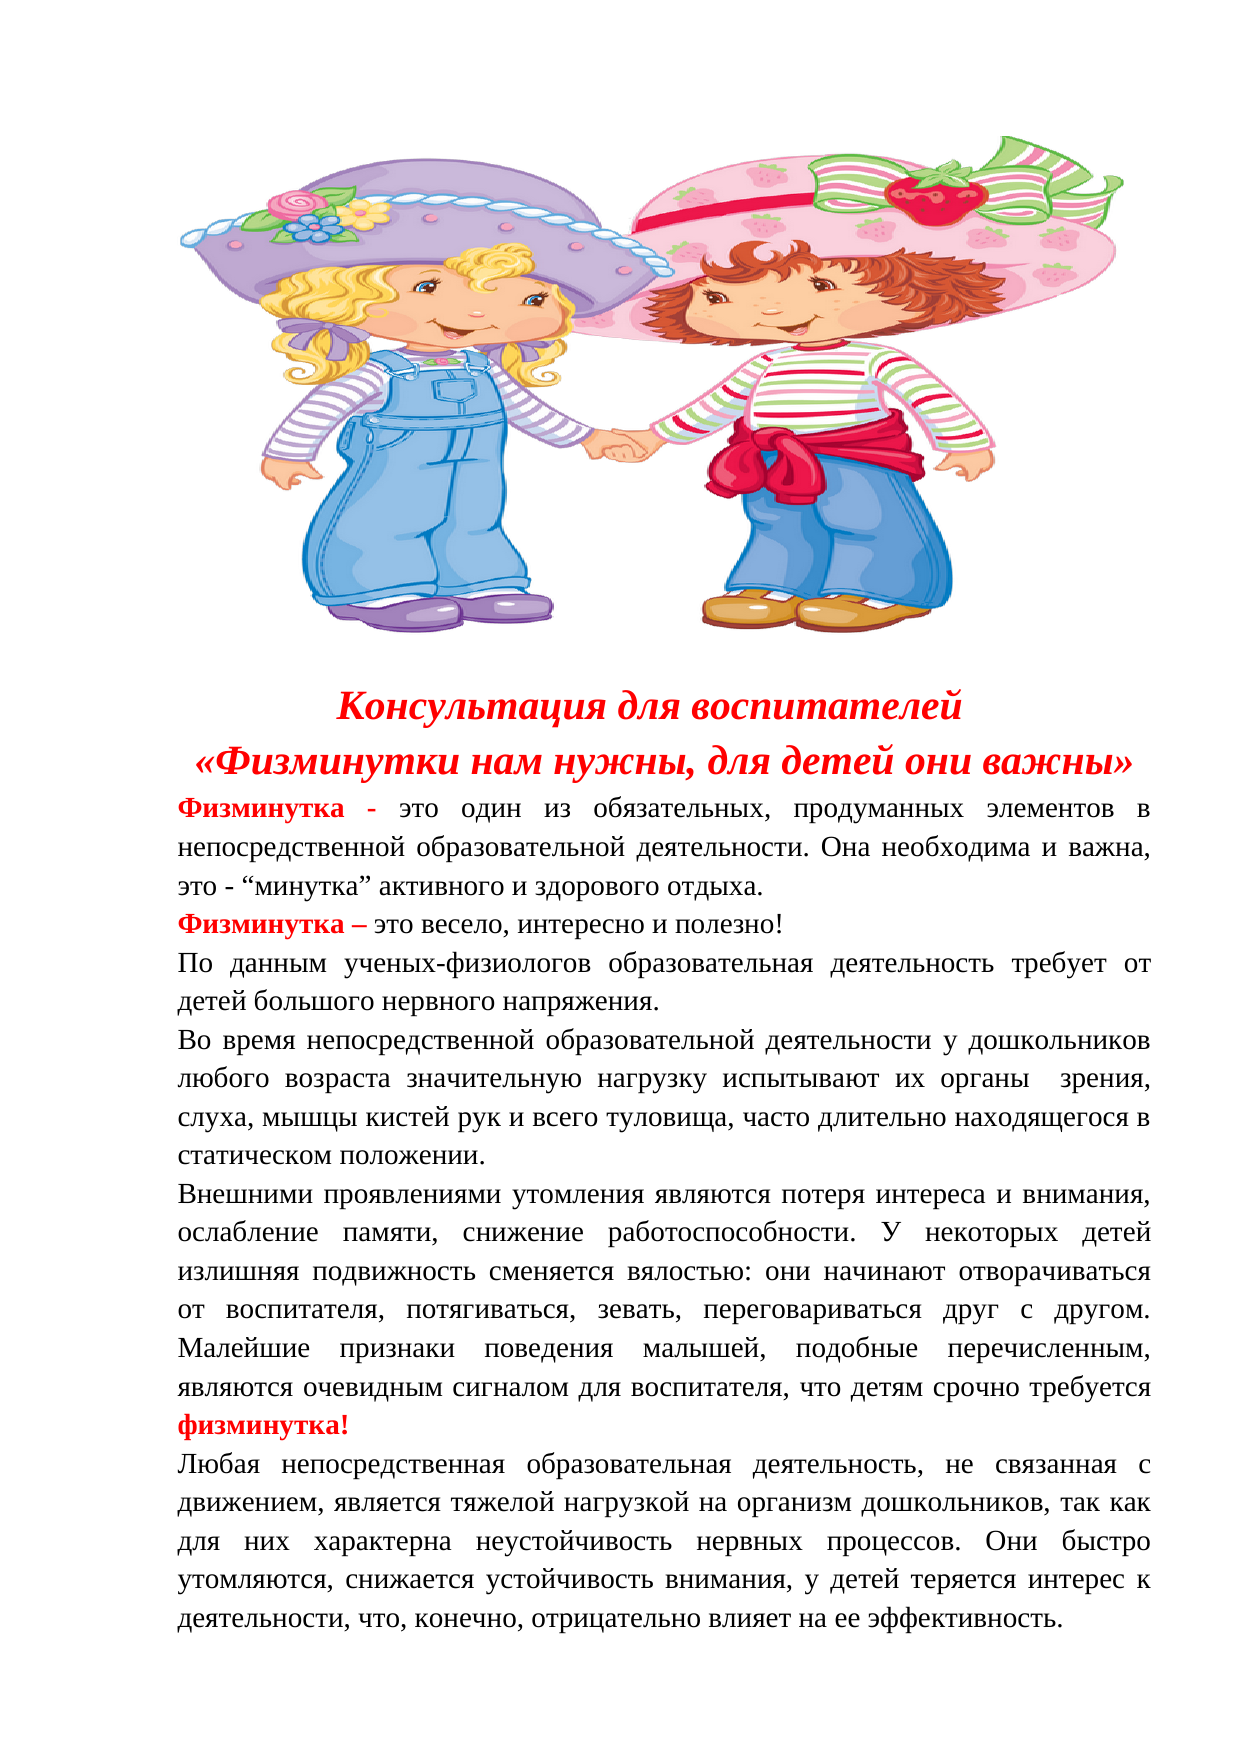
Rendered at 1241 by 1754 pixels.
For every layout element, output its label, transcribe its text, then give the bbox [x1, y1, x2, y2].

picture [173, 136, 1126, 638]
text По данным ученых-физиологов образовательная деятельность требует от детей большого нервного напряжения. [177, 945, 1152, 1017]
text Консультация для воспитателей [148, 680, 1152, 728]
text Физминутка - это один из обязательных, продуманных элементов в непосредственной образовательной деятельности. Она необходима и важна, это - “минутка” активного и здорового отдыха. [177, 791, 1152, 901]
text Физминутка – это весело, интересно и полезно! [177, 906, 1152, 940]
text «Физминутки нам нужны, для детей они важны» [177, 736, 1152, 783]
text Любая непосредственная образовательная деятельность, не связанная с движением, является тяжелой нагрузкой на организм дошкольников, так как для них характерна неустойчивость нервных процессов. Они быстро утомляются, снижается устойчивость внимания, у детей теряется интерес к деятельности, что, конечно, отрицательно влияет на ее эффективность. [177, 1446, 1152, 1633]
text Внешними проявлениями утомления являются потеря интереса и внимания, ослабление памяти, снижение работоспособности. У некоторых детей излишняя подвижность сменяется вялостью: они начинают отворачиваться от воспитателя, потягиваться, зевать, переговариваться друг с другом. Малейшие признаки поведения малышей, подобные перечисленным, являются очевидным сигналом для воспитателя, что детям срочно требуется физминутка! [177, 1176, 1152, 1441]
text Во время непосредственной образовательной деятельности у дошкольников любого возраста значительную нагрузку испытывают их органы зрения, слуха, мышцы кистей рук и всего туловища, часто длительно находящегося в статическом положении. [177, 1022, 1152, 1171]
